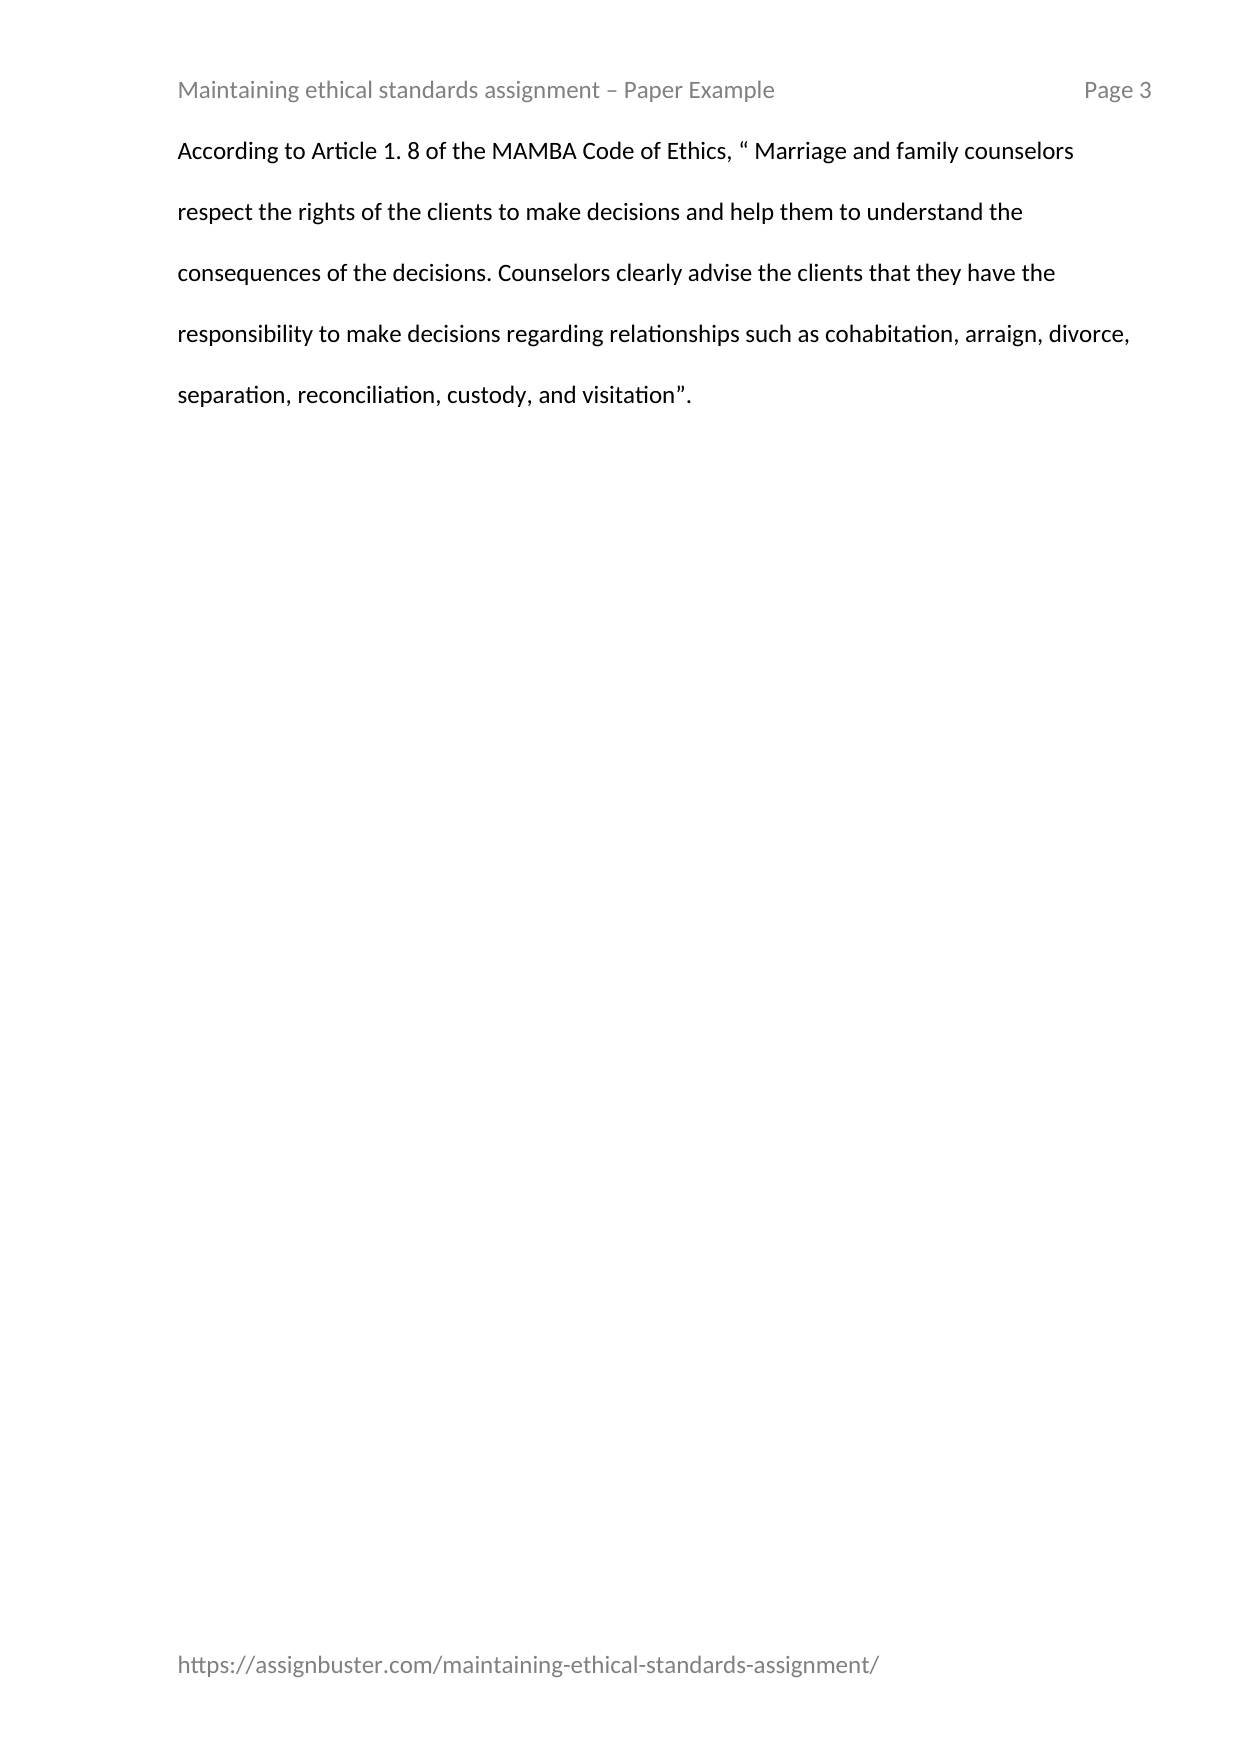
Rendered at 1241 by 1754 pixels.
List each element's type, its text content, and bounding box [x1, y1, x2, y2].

text According to Article 1. 8 of the MAMBA Code of Ethics, “ Marriage and family counselors respect the rights of the clients to make decisions and help them to understand the consequences of the decisions. Counselors clearly advise the clients that they have the responsibility to make decisions regarding relationships such as cohabitation, arraign, divorce, separation, reconciliation, custody, and visitation”. [177, 135, 1152, 409]
